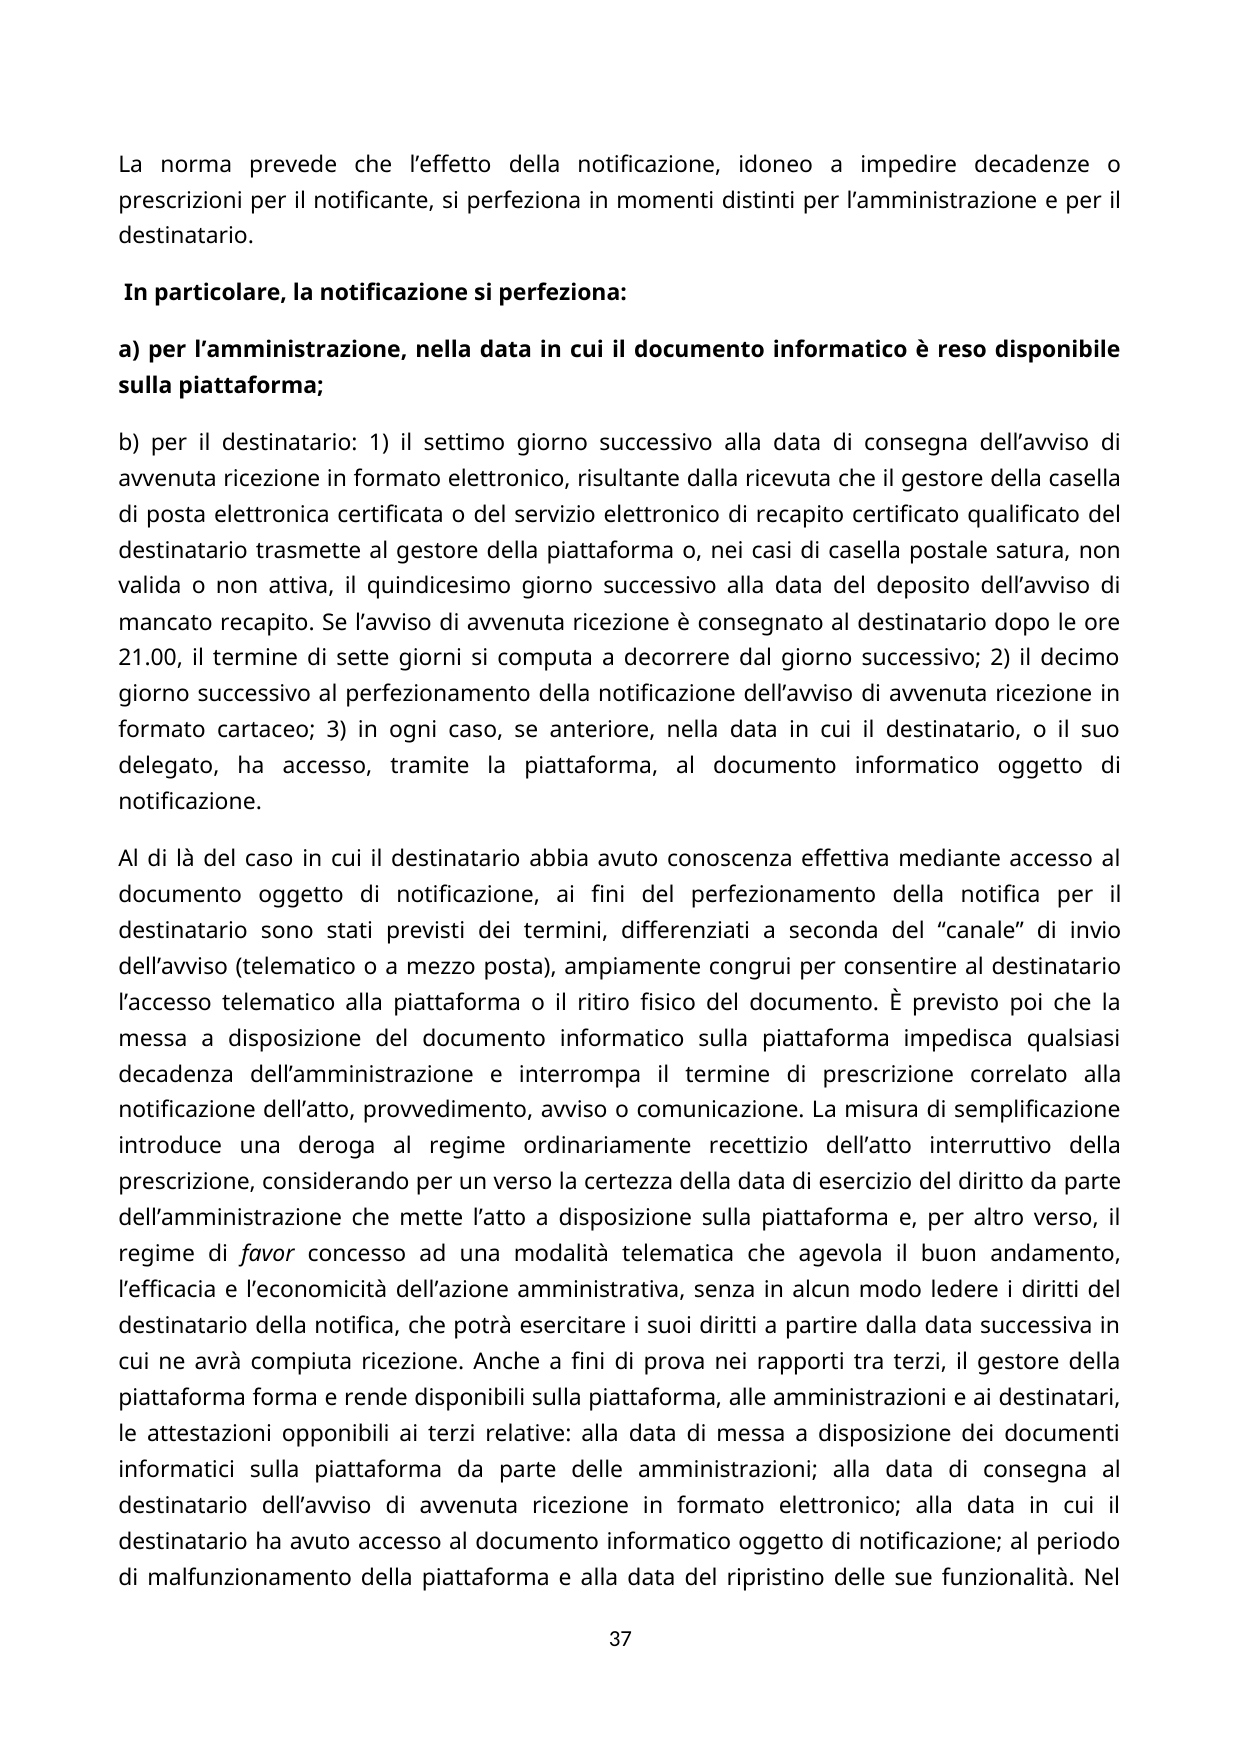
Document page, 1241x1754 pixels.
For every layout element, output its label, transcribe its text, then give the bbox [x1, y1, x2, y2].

text b) per il destinatario: 1) il settimo giorno successivo alla data di consegna dell’avviso di avvenuta ricezione in formato elettronico, risultante dalla ricevuta che il gestore della casella di posta elettronica certificata o del servizio elettronico di recapito certificato qualificato del destinatario trasmette al gestore della piattaforma o, nei casi di casella postale satura, non valida o non attiva, il quindicesimo giorno successivo alla data del deposito dell’avviso di mancato recapito. Se l’avviso di avvenuta ricezione è consegnato al destinatario dopo le ore 21.00, il termine di sette giorni si computa a decorrere dal giorno successivo; 2) il decimo giorno successivo al perfezionamento della notificazione dell’avviso di avvenuta ricezione in formato cartaceo; 3) in ogni caso, se anteriore, nella data in cui il destinatario, o il suo delegato, ha accesso, tramite la piattaforma, al documento informatico oggetto di notificazione. [118, 426, 1122, 816]
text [118, 842, 1122, 1592]
text La norma prevede che l’effetto della notificazione, idoneo a impedire decadenze o prescrizioni per il notificante, si perfeziona in momenti distinti per l’amministrazione e per il destinatario. [118, 148, 1122, 251]
text a) per l’amministrazione, nella data in cui il documento informatico è reso disponibile sulla piattaforma; [118, 333, 1122, 400]
text In particolare, la notificazione si perfeziona: [118, 276, 1122, 307]
